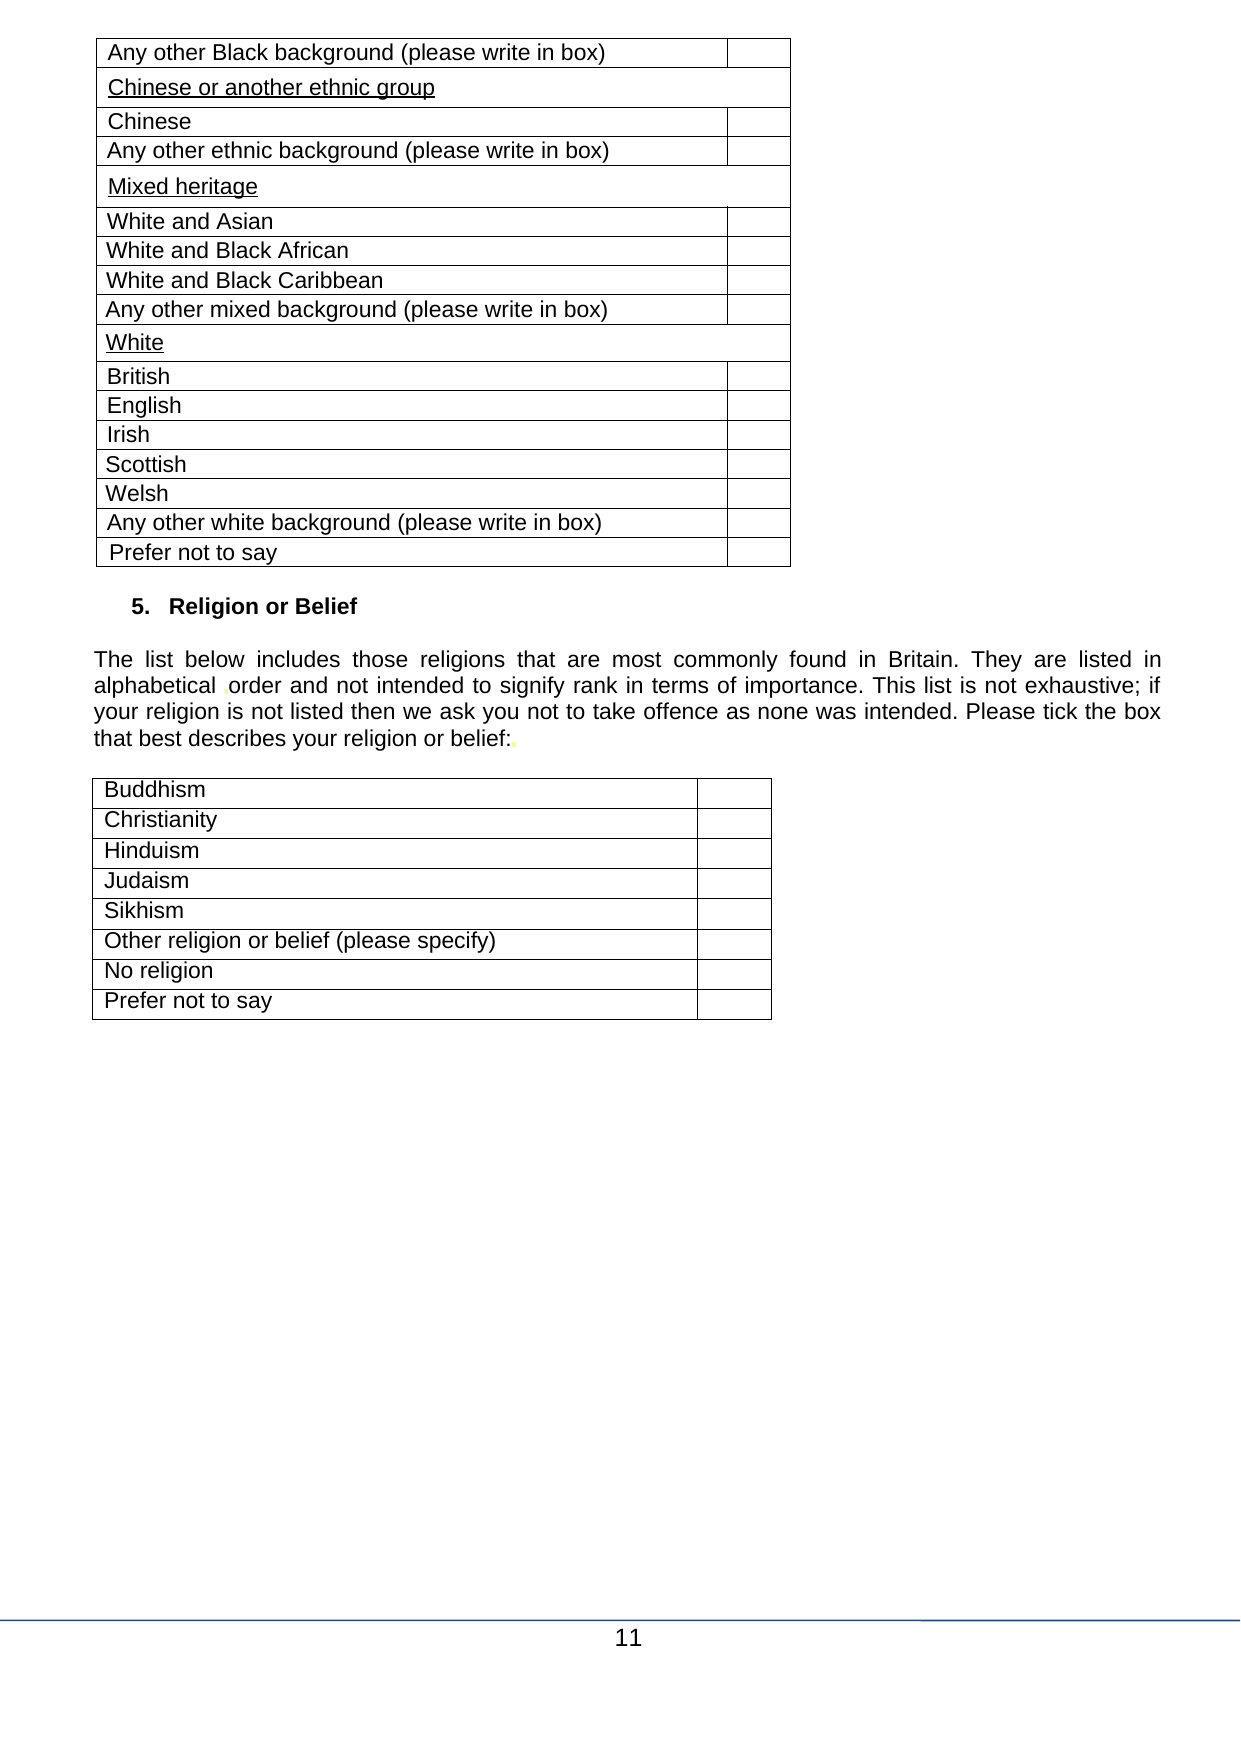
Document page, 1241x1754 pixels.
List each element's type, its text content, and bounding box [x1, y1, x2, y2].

table_cell Hinduism [93, 839, 697, 868]
table_cell No religion [93, 960, 697, 989]
table_header Buddhism [93, 779, 697, 808]
table_cell [698, 869, 771, 898]
table_cell [728, 39, 790, 67]
table_cell [698, 930, 771, 958]
table_cell Judaism [93, 869, 697, 898]
table_cell [698, 839, 771, 868]
table_cell [728, 362, 790, 390]
table_cell [728, 538, 790, 566]
table_cell [698, 960, 771, 989]
table_cell [728, 295, 790, 323]
text The list below includes those religions that are most commonly found in Britain. They are listed in alphabetical order and not intended to signify rank in terms of importance. This list is not exhaustive; if your religion is not listed then we ask you not to take offence as none was intended. Please tick the box that best describes your religion or belief: [94, 646, 1162, 751]
table_cell Any other mixed background (please write in box) [97, 295, 727, 323]
table_cell [728, 509, 790, 537]
table_cell Mixed heritage [97, 166, 790, 206]
table_cell British [97, 362, 727, 390]
table_cell Scottish [97, 450, 727, 478]
list Religion or Belief [131, 593, 1162, 619]
table_cell White and Black Caribbean [97, 266, 727, 294]
table_cell White and Black African [97, 237, 727, 265]
table_cell Welsh [97, 479, 727, 507]
table_cell Any other Black background (please write in box) [97, 39, 727, 67]
table_cell [698, 990, 771, 1019]
table_cell [728, 391, 790, 420]
table_cell Chinese [97, 108, 727, 136]
table_cell White [97, 325, 790, 361]
table_header [698, 779, 771, 808]
table_cell English [97, 391, 727, 420]
table_cell [728, 266, 790, 294]
table_cell Prefer not to say [97, 538, 727, 566]
table_cell White and Asian [97, 208, 727, 236]
table_cell Any other ethnic background (please write in box) [97, 137, 727, 165]
table_cell [728, 479, 790, 507]
table_cell [698, 899, 771, 928]
table_cell Irish [97, 421, 727, 449]
table_cell [728, 137, 790, 165]
table_cell Chinese or another ethnic group [97, 68, 790, 107]
table_cell Prefer not to say [93, 990, 697, 1019]
table_cell [698, 809, 771, 838]
table_cell [728, 421, 790, 449]
table_cell Other religion or belief (please specify) [93, 930, 697, 958]
table_cell Christianity [93, 809, 697, 838]
table_cell [728, 237, 790, 265]
table_cell [728, 450, 790, 478]
table_cell Any other white background (please write in box) [97, 509, 727, 537]
table_cell [728, 108, 790, 136]
table_cell [728, 208, 790, 236]
table_cell Sikhism [93, 899, 697, 928]
